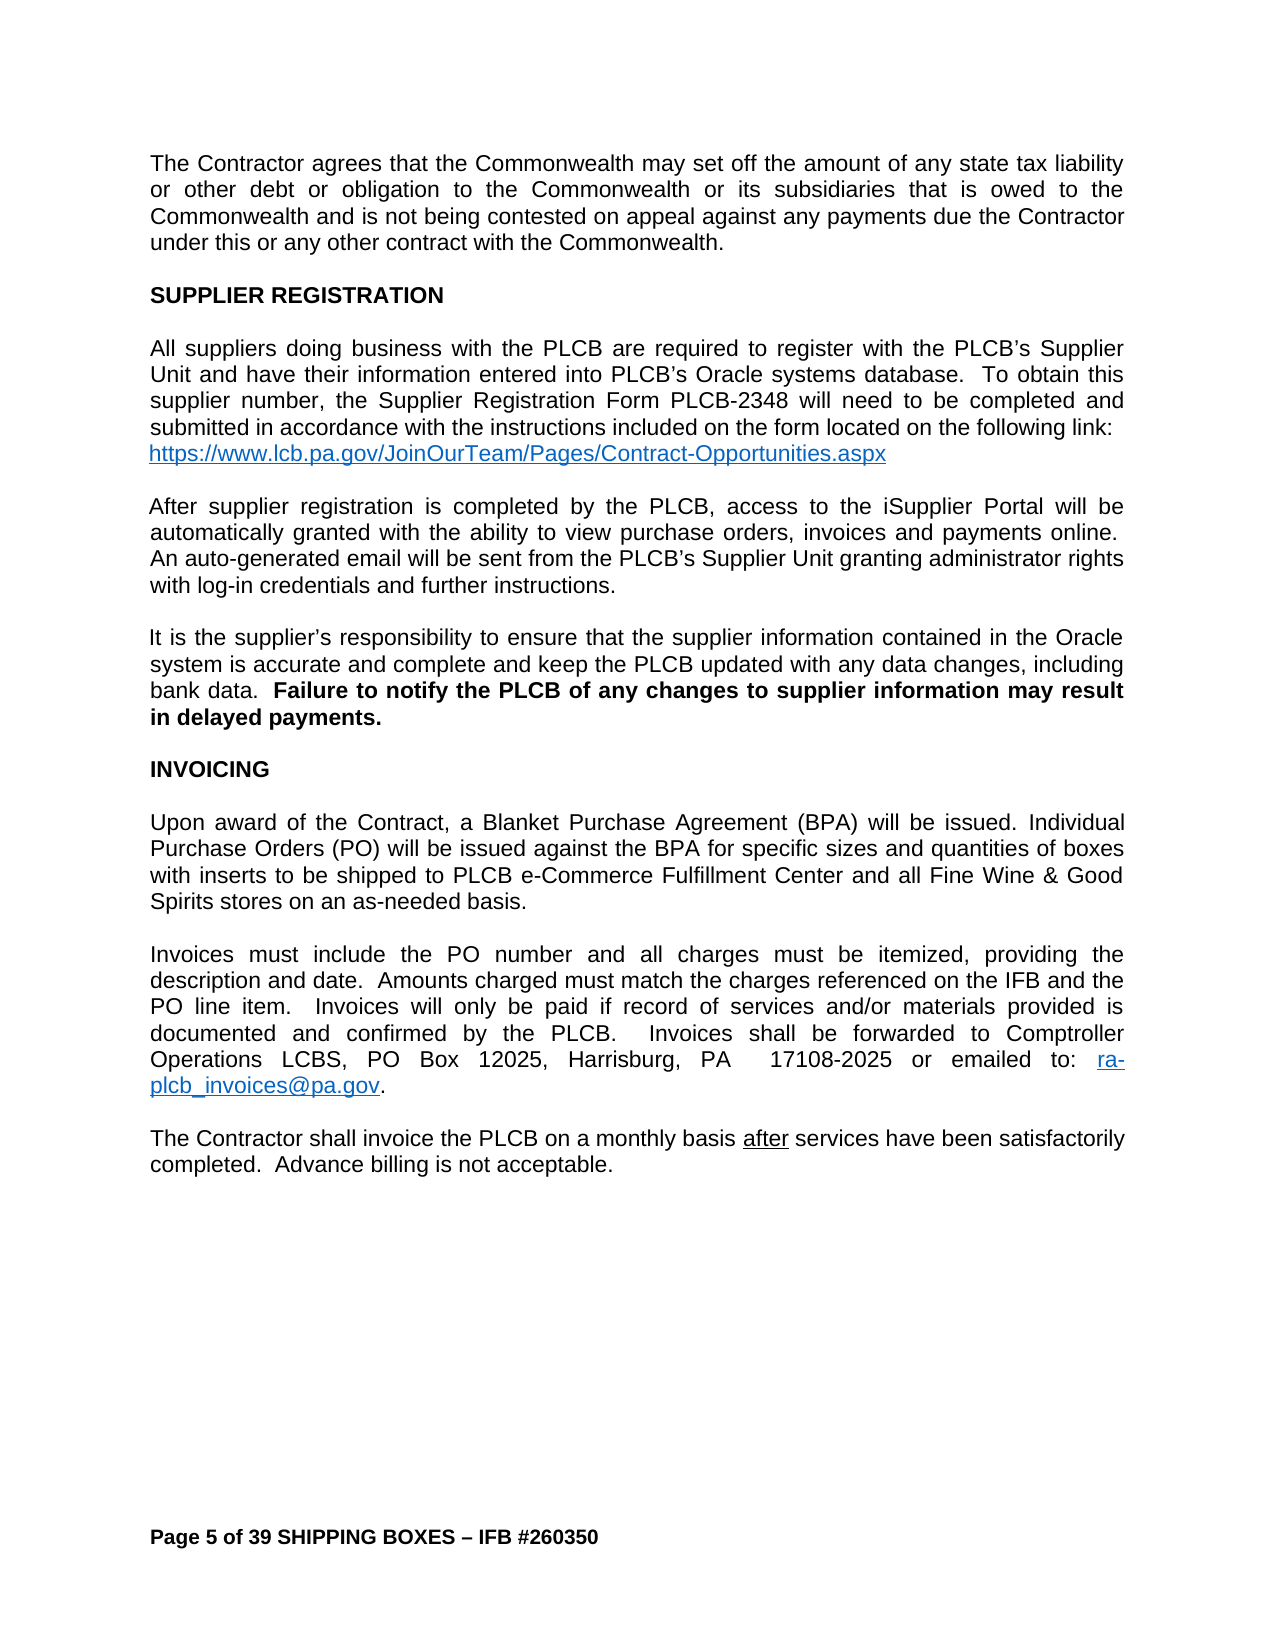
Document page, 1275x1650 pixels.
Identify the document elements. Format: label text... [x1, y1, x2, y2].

text https://www.lcb.pa.gov/JoinOurTeam/Pages/Contract-Opportunities.aspx [149, 440, 1125, 466]
text Invoices must include the PO number and all charges must be itemized, providing the description and date. Amounts charged must match the charges referenced on the IFB and the PO line item. Invoices will only be paid if record of services and/or materials provided is documented and confirmed by the PLCB. Invoices shall be forwarded to Comptroller Operations LCBS, PO Box 12025, Harrisburg, PA 17108-2025 or emailed to: ra-plcb_invoices@pa.gov. [150, 941, 1125, 1099]
text The Contractor agrees that the Commonwealth may set off the amount of any state tax liability or other debt or obligation to the Commonwealth or its subsidiaries that is owed to the Commonwealth and is not being contested on appeal against any payments due the Contractor under this or any other contract with the Commonwealth. [150, 150, 1125, 255]
text All suppliers doing business with the PLCB are required to register with the PLCB’s Supplier Unit and have their information entered into PLCB’s Oracle systems database. To obtain this supplier number, the Supplier Registration Form PLCB-2348 will need to be completed and submitted in accordance with the instructions included on the form located on the following link: [150, 334, 1125, 440]
text INVOICING [150, 756, 1125, 782]
text Upon award of the Contract, a Blanket Purchase Agreement (BPA) will be issued. Individual Purchase Orders (PO) will be issued against the BPA for specific sizes and quantities of boxes with inserts to be shipped to PLCB e-Commerce Fulfillment Center and all Fine Wine & Good Spirits stores on an as-needed basis. [150, 809, 1125, 914]
text After supplier registration is completed by the PLCB, access to the iSupplier Portal will be automatically granted with the ability to view purchase orders, invoices and payments online. An auto-generated email will be sent from the PLCB’s Supplier Unit granting administrator rights with log-in credentials and further instructions. [149, 493, 1125, 598]
text The Contractor shall invoice the PLCB on a monthly basis after services have been satisfactorily completed. Advance billing is not acceptable. [150, 1125, 1125, 1178]
text SUPPLIER REGISTRATION [150, 282, 1125, 308]
text It is the supplier’s responsibility to ensure that the supplier information contained in the Oracle system is accurate and complete and keep the PLCB updated with any data changes, including bank data. Failure to notify the PLCB of any changes to supplier information may result in delayed payments. [149, 624, 1125, 730]
